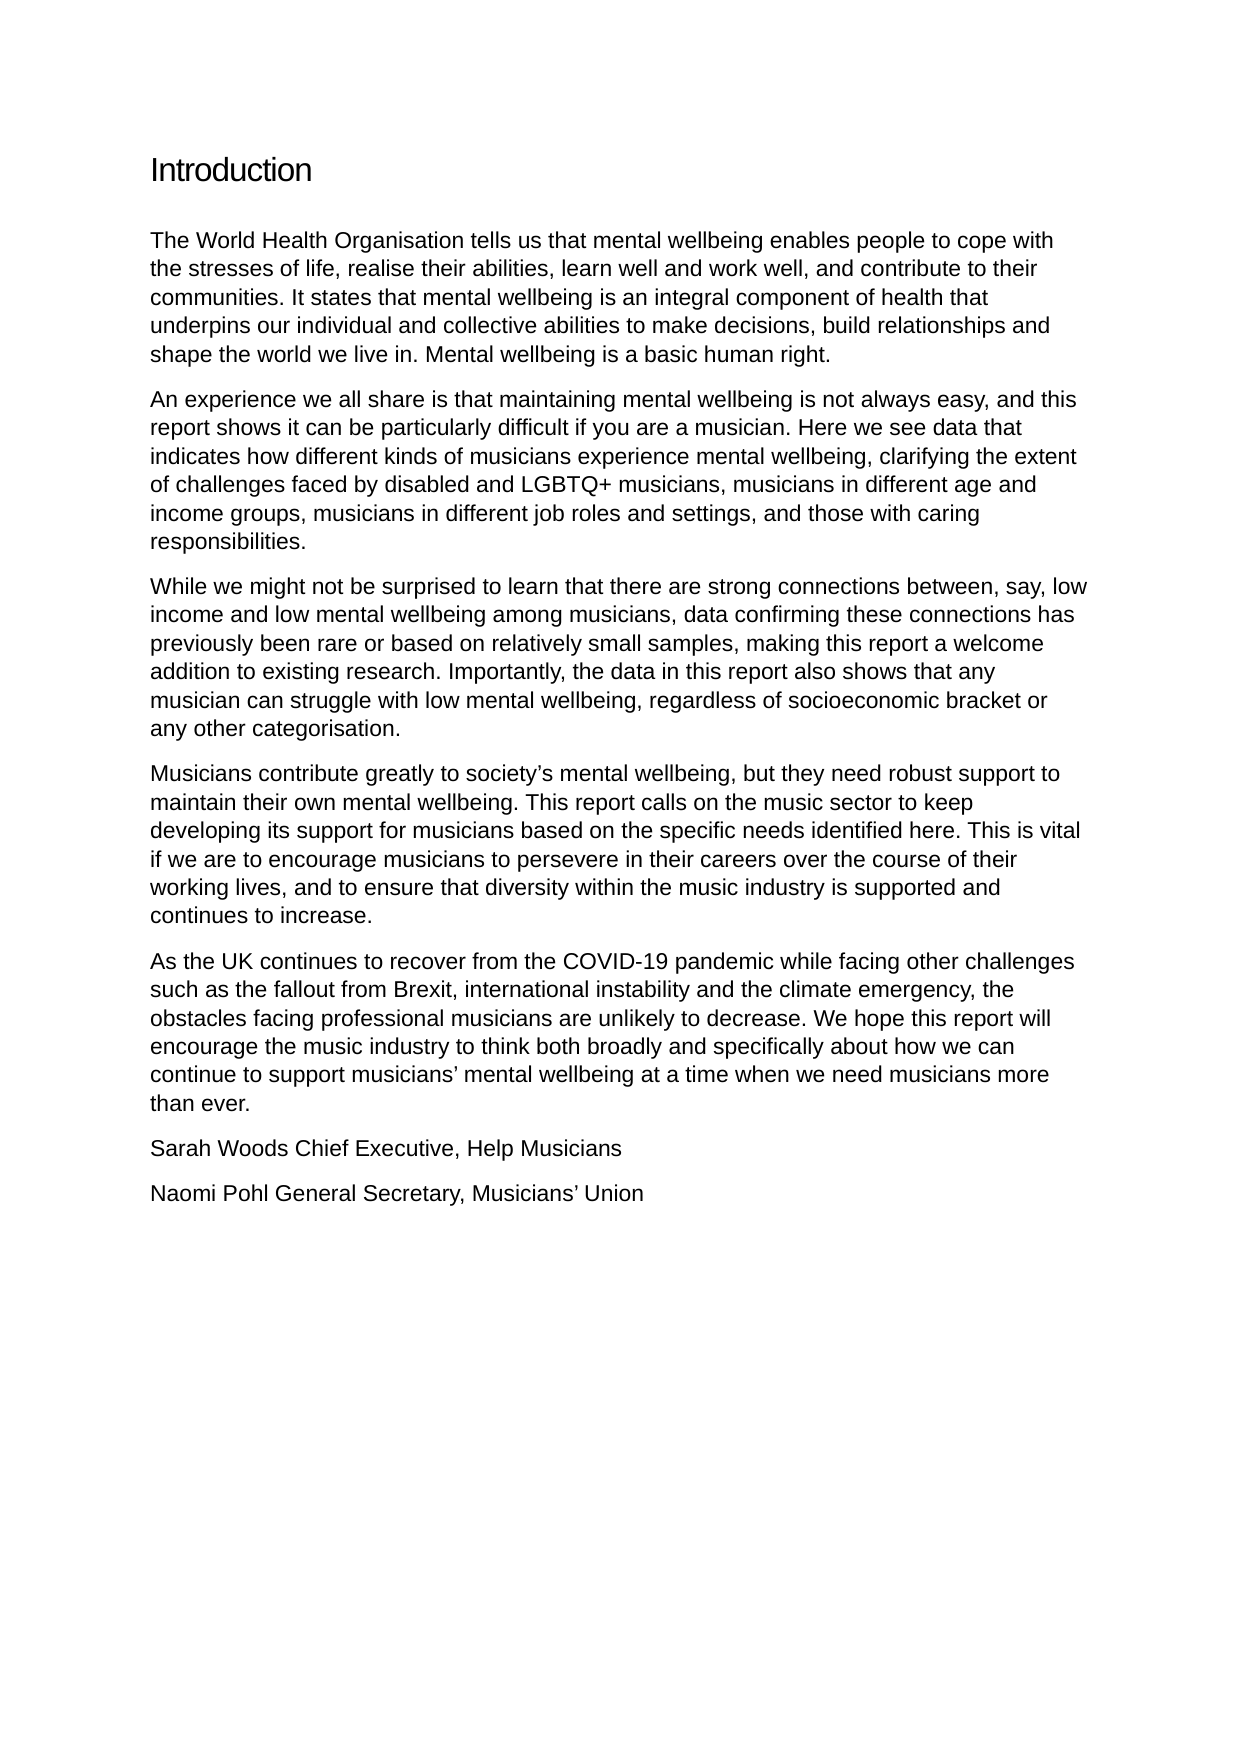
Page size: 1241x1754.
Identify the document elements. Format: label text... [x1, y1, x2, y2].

text The World Health Organisation tells us that mental wellbeing enables people to cope with the stresses of life, realise their abilities, learn well and work well, and contribute to their communities. It states that mental wellbeing is an integral component of health that underpins our individual and collective abilities to make decisions, build relationships and shape the world we live in. Mental wellbeing is a basic human right. [150, 227, 1090, 367]
text Sarah Woods Chief Executive, Help Musicians [150, 1135, 1090, 1161]
text Introduction [150, 150, 1090, 188]
text As the UK continues to recover from the COVID-19 pandemic while facing other challenges such as the fallout from Brexit, international instability and the climate emergency, the obstacles facing professional musicians are unlikely to decrease. We hope this report will encourage the music industry to think both broadly and specifically about how we can continue to support musicians’ mental wellbeing at a time when we need musicians more than ever. [150, 948, 1090, 1116]
text An experience we all share is that maintaining mental wellbeing is not always easy, and this report shows it can be particularly difficult if you are a musician. Here we see data that indicates how different kinds of musicians experience mental wellbeing, clarifying the extent of challenges faced by disabled and LGBTQ+ musicians, musicians in different age and income groups, musicians in different job roles and settings, and those with caring responsibilities. [150, 386, 1090, 554]
text While we might not be surprised to learn that there are strong connections between, say, low income and low mental wellbeing among musicians, data confirming these connections has previously been rare or based on relatively small samples, making this report a welcome addition to existing research. Importantly, the data in this report also shows that any musician can struggle with low mental wellbeing, regardless of socioeconomic bracket or any other categorisation. [150, 573, 1090, 742]
text Musicians contribute greatly to society’s mental wellbeing, but they need robust support to maintain their own mental wellbeing. This report calls on the music sector to keep developing its support for musicians based on the specific needs identified here. This is vital if we are to encourage musicians to persevere in their careers over the course of their working lives, and to ensure that diversity within the music industry is supported and continues to increase. [150, 760, 1090, 929]
text Naomi Pohl General Secretary, Musicians’ Union [150, 1180, 1090, 1206]
